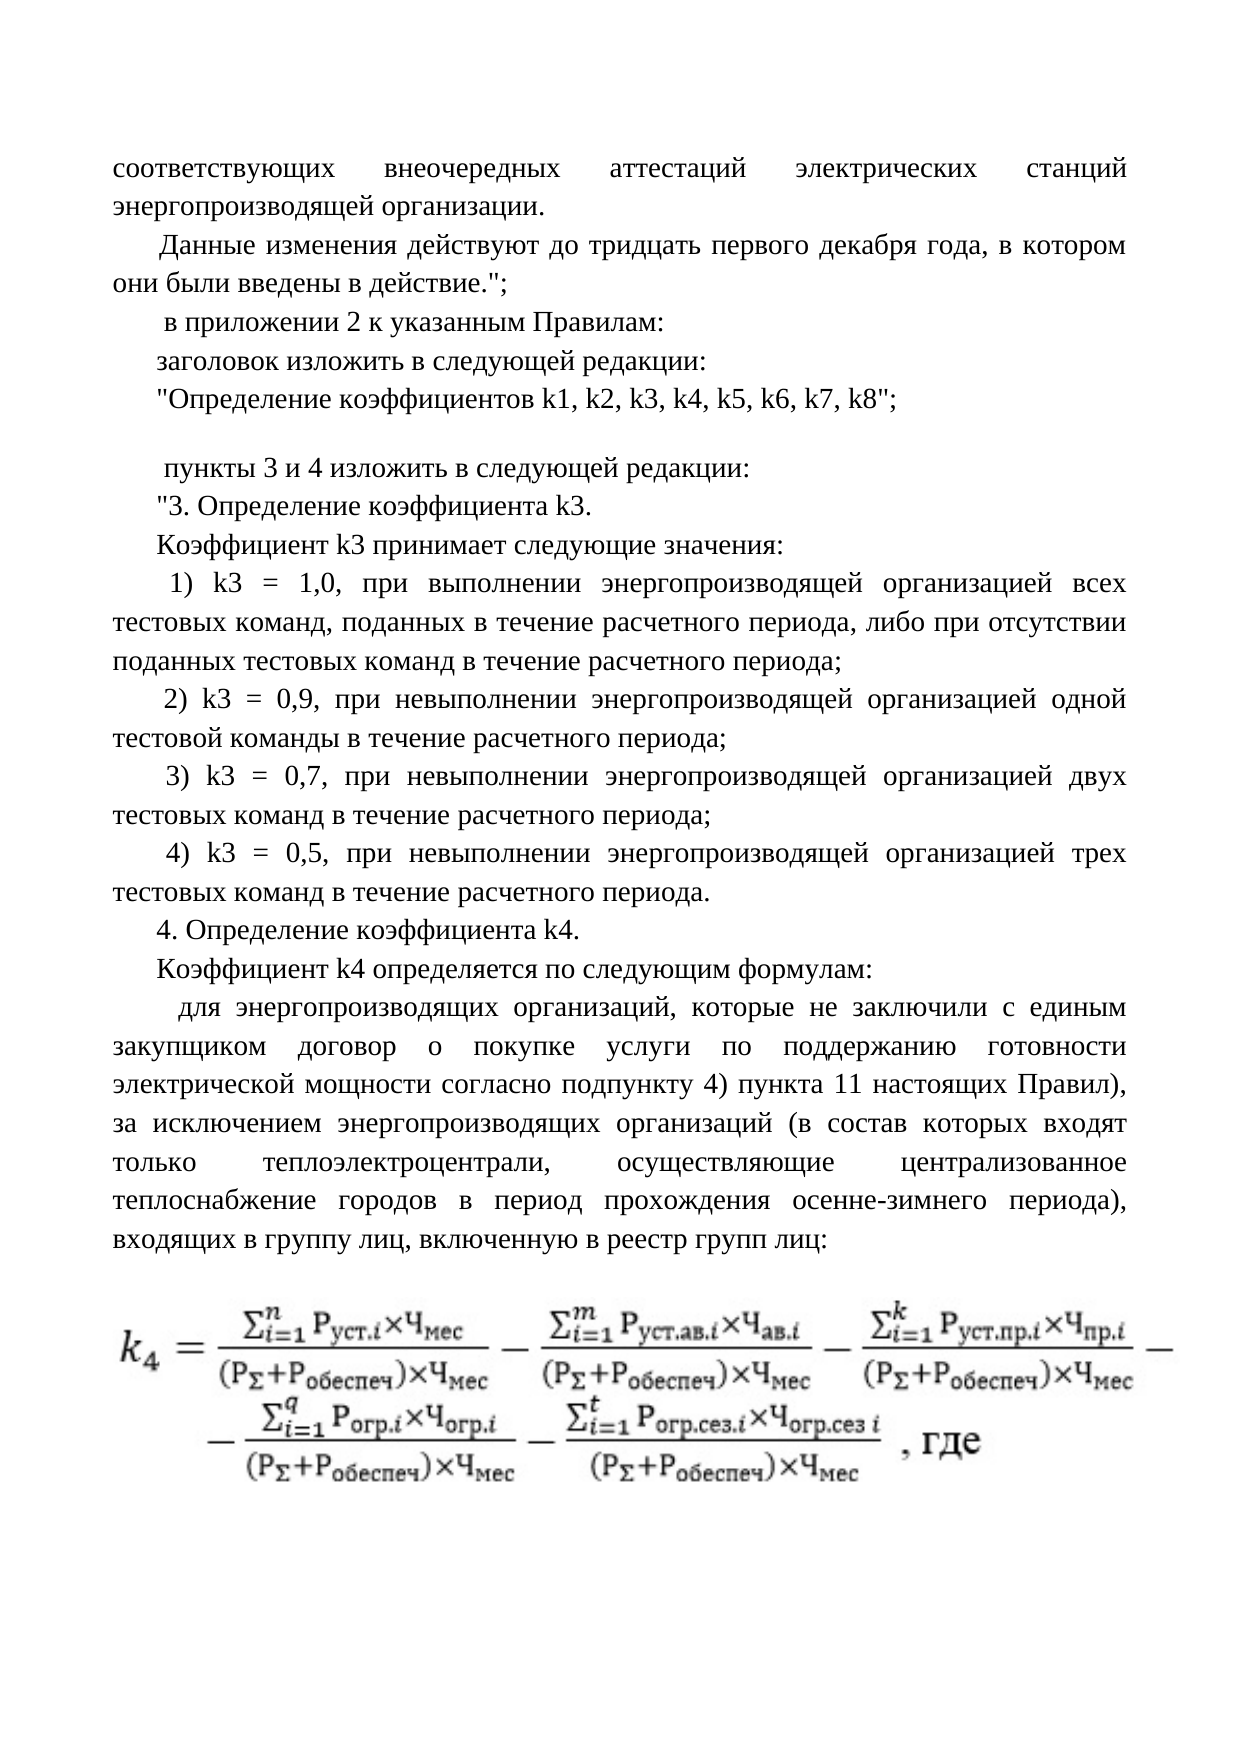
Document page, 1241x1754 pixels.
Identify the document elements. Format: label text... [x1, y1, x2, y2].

text в приложении 2 к указанным Правилам: [112, 304, 1128, 338]
text "Определение коэффициентов k1, k2, k3, k4, k5, k6, k7, k8"; [112, 381, 1128, 415]
text "3. Определение коэффициента k3. [112, 488, 1128, 522]
text для энергопроизводящих организаций, которые не заключили с единым закупщиком договор о покупке услуги по поддержанию готовности электрической мощности согласно подпункту 4) пункта 11 настоящих Правил), за исключением энергопроизводящих организаций (в состав которых входят только теплоэлектроцентрали, осуществляющие централизованное теплоснабжение городов в период прохождения осенне-зимнего периода), входящих в группу лиц, включенную в реестр групп лиц: [112, 989, 1128, 1254]
text Данные изменения действуют до тридцать первого декабря года, в котором они были введены в действие."; [112, 227, 1128, 299]
text 4. Определение коэффициента k4. [112, 912, 1128, 946]
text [112, 150, 1128, 222]
picture [112, 1297, 1186, 1488]
text Коэффициент k4 определяется по следующим формулам: [112, 951, 1128, 984]
text 3) k3 = 0,7, при невыполнении энергопроизводящей организацией двух тестовых команд в течение расчетного периода; [112, 758, 1128, 830]
text 1) k3 = 1,0, при выполнении энергопроизводящей организацией всех тестовых команд, поданных в течение расчетного периода, либо при отсутствии поданных тестовых команд в течение расчетного периода; [112, 566, 1128, 676]
text 4) k3 = 0,5, при невыполнении энергопроизводящей организацией трех тестовых команд в течение расчетного периода. [112, 835, 1128, 907]
text 2) k3 = 0,9, при невыполнении энергопроизводящей организацией одной тестовой команды в течение расчетного периода; [112, 681, 1128, 753]
text заголовок изложить в следующей редакции: [112, 343, 1128, 376]
text пункты 3 и 4 изложить в следующей редакции: [112, 450, 1128, 483]
text Коэффициент k3 принимает следующие значения: [112, 527, 1128, 561]
